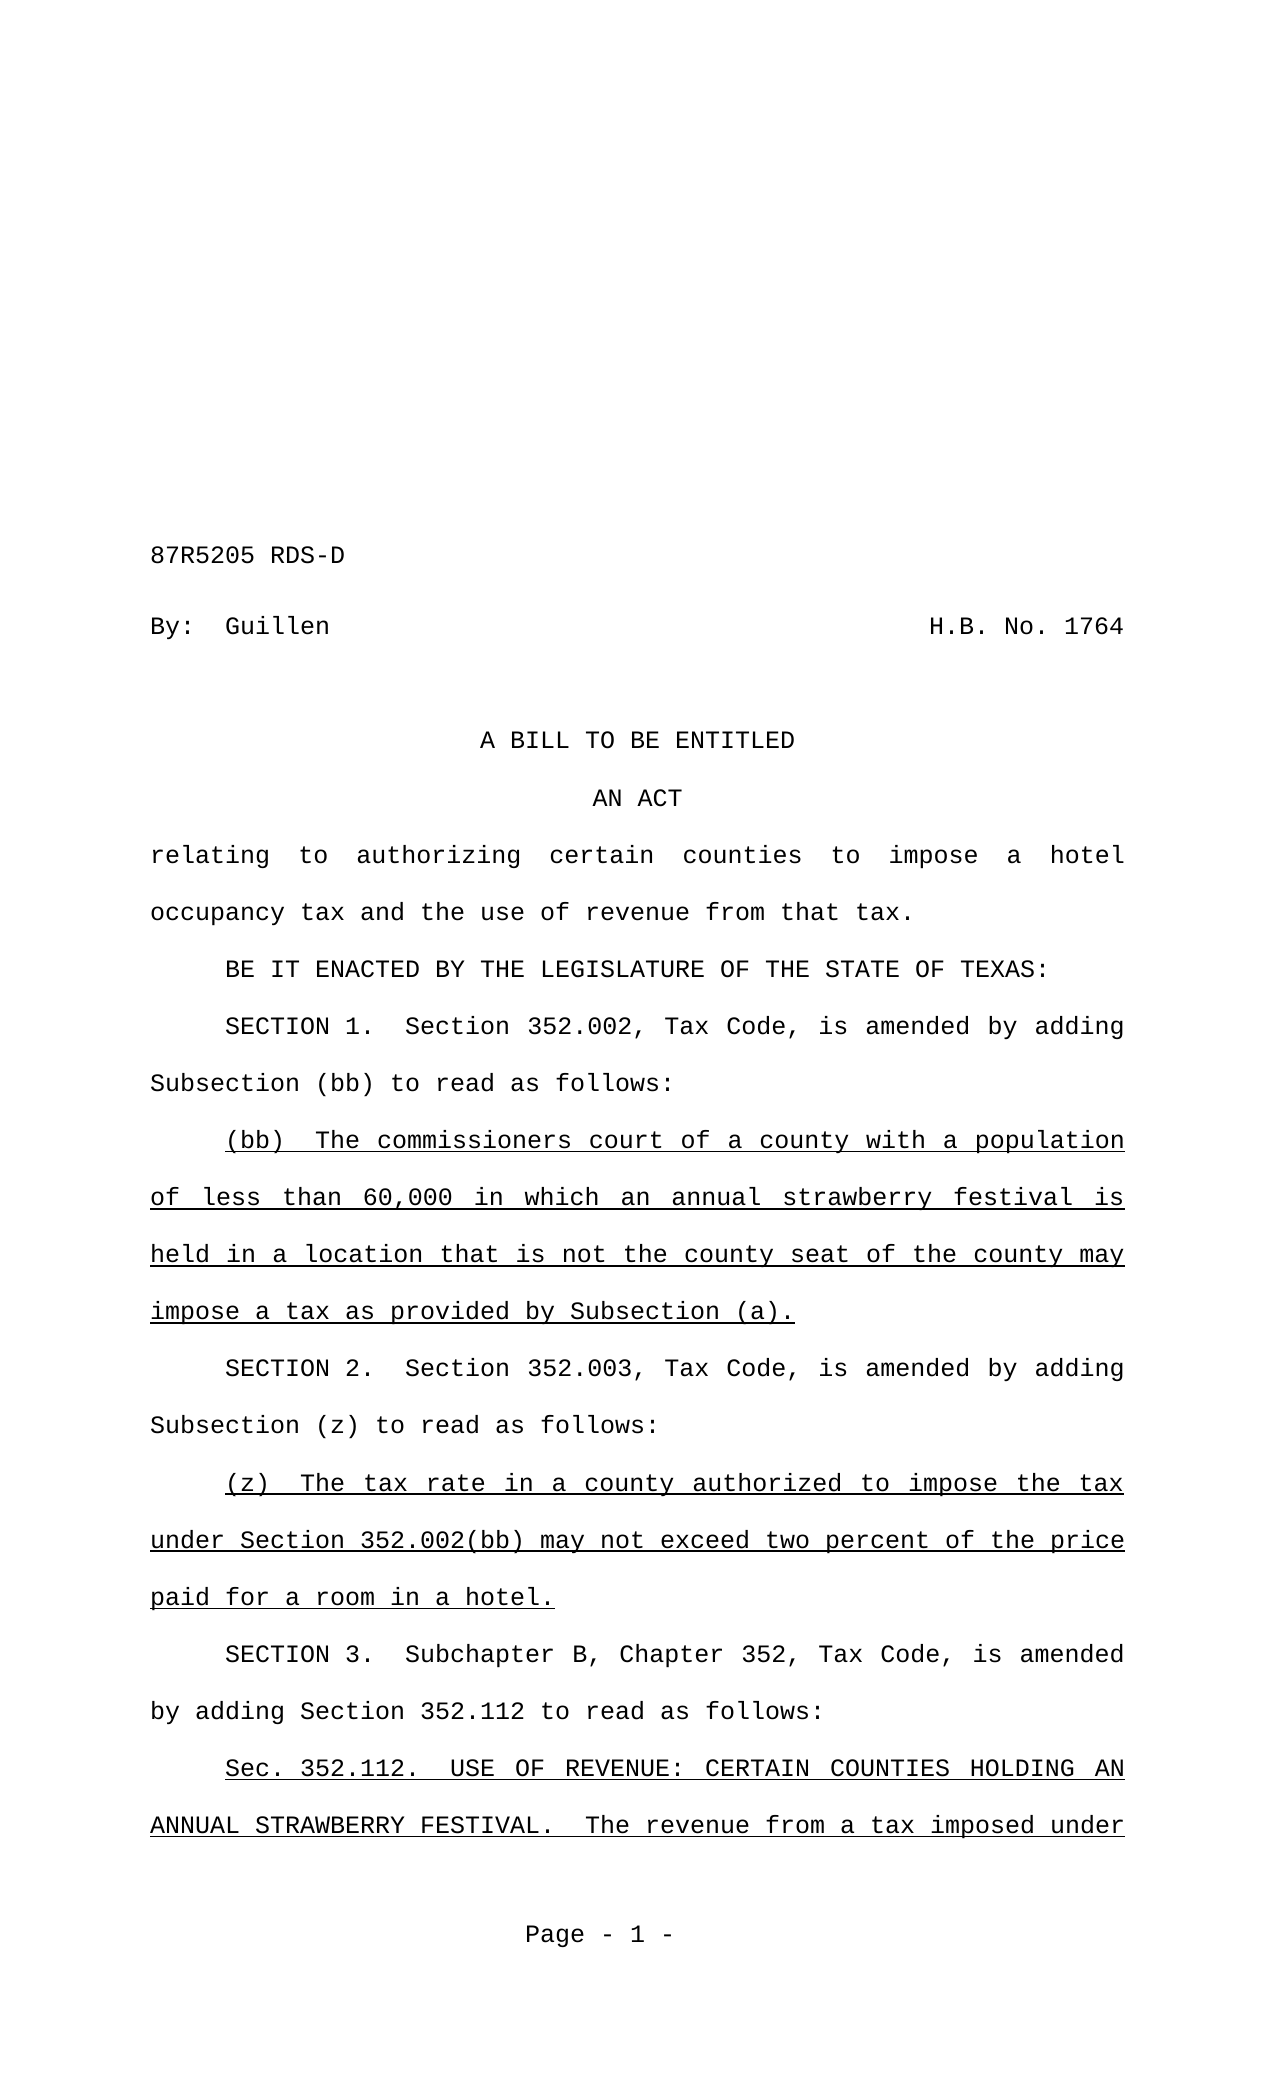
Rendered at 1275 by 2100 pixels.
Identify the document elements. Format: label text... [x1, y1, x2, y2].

text 87R5205 RDS-D [150, 542, 1125, 571]
text By: Guillen H.B. No. 1764 [150, 614, 1125, 642]
text (bb) The commissioners court of a county with a population of less than 60,000 in which an annual strawberry festival is held in a location that is not the county seat of the county may impose a tax as provided by Subsection (a). [150, 1267, 1125, 1327]
text SECTION 3. Subchapter B, Chapter 352, Tax Code, is amended by adding Section 352.112 to read as follows: [150, 1641, 1125, 1727]
text relating to authorizing certain counties to impose a hotel occupancy tax and the use of revenue from that tax. [150, 842, 1125, 928]
text (z) The tax rate in a county authorized to impose the tax under Section 352.002(bb) may not exceed two percent of the price paid for a room in a hotel. [150, 1552, 1125, 1613]
text A BILL TO BE ENTITLED [150, 728, 1125, 756]
text (z) The tax rate in a county authorized to impose the tax under Section 352.002(bb) may not exceed two percent of the price paid for a room in a hotel. [150, 1470, 1125, 1550]
text BE IT ENACTED BY THE LEGISLATURE OF THE STATE OF TEXAS: [150, 956, 1125, 985]
text SECTION 1. Section 352.002, Tax Code, is amended by adding Subsection (bb) to read as follows: [150, 1013, 1125, 1099]
text AN ACT [150, 785, 1125, 813]
text (bb) The commissioners court of a county with a population of less than 60,000 in which an annual strawberry festival is held in a location that is not the county seat of the county may impose a tax as provided by Subsection (a). [150, 1127, 1125, 1208]
text (bb) The commissioners court of a county with a population of less than 60,000 in which an annual strawberry festival is held in a location that is not the county seat of the county may impose a tax as provided by Subsection (a). [150, 1210, 1125, 1265]
text SECTION 2. Section 352.003, Tax Code, is amended by adding Subsection (z) to read as follows: [150, 1356, 1125, 1441]
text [150, 1755, 1125, 1836]
